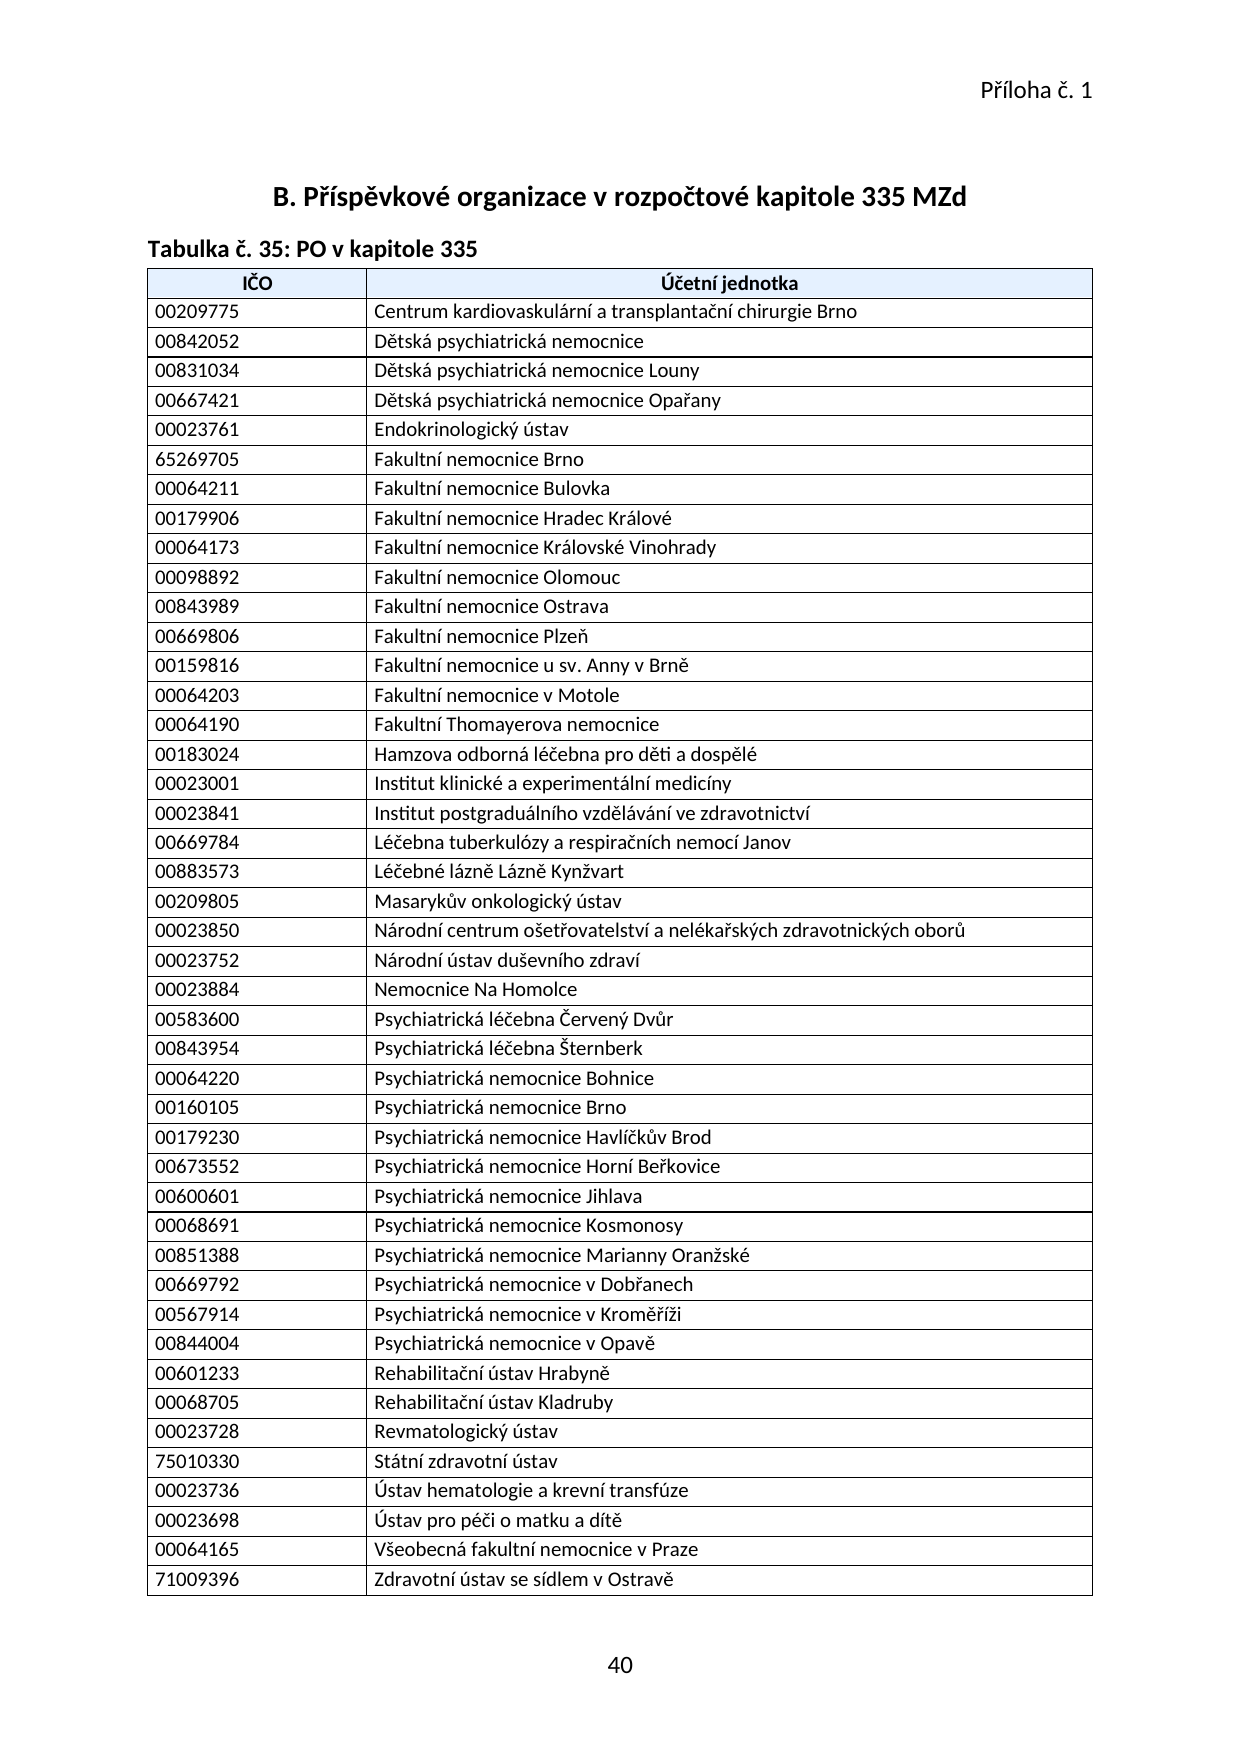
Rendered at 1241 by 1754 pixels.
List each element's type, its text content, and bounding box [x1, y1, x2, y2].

table_cell 00567914 [148, 1301, 366, 1329]
table_cell 00064190 [148, 711, 366, 740]
subtitle B. Příspěvkové organizace v rozpočtové kapitole 335 MZd [148, 178, 1092, 214]
table_cell Fakultní nemocnice Bulovka [367, 475, 1092, 504]
table_cell 00209805 [148, 888, 366, 917]
table_cell 00023001 [148, 770, 366, 799]
table_cell Psychiatrická nemocnice Kosmonosy [367, 1213, 1092, 1241]
table_cell Dětská psychiatrická nemocnice Louny [367, 358, 1092, 386]
table_cell 00883573 [148, 859, 366, 887]
table_cell 00183024 [148, 741, 366, 769]
table_cell 00583600 [148, 1006, 366, 1034]
table_cell 00160105 [148, 1095, 366, 1123]
table_cell Ústav pro péči o matku a dítě [367, 1507, 1092, 1536]
table_cell 00023736 [148, 1478, 366, 1506]
table_cell 00064173 [148, 534, 366, 563]
table_cell Fakultní nemocnice Hradec Králové [367, 505, 1092, 533]
table_cell Fakultní nemocnice Ostrava [367, 593, 1092, 622]
table_cell Psychiatrická nemocnice Horní Beřkovice [367, 1154, 1092, 1182]
table_cell 00831034 [148, 358, 366, 386]
table_cell Masarykův onkologický ústav [367, 888, 1092, 917]
table_cell Revmatologický ústav [367, 1419, 1092, 1447]
table_cell Fakultní nemocnice u sv. Anny v Brně [367, 652, 1092, 681]
table_cell Centrum kardiovaskulární a transplantační chirurgie Brno [367, 299, 1092, 327]
table_cell 00843989 [148, 593, 366, 622]
table_cell 00023752 [148, 947, 366, 976]
table_cell Léčebna tuberkulózy a respiračních nemocí Janov [367, 829, 1092, 858]
table_cell Národní ústav duševního zdraví [367, 947, 1092, 976]
table_cell Psychiatrická nemocnice v Opavě [367, 1330, 1092, 1359]
table_cell 75010330 [148, 1448, 366, 1477]
table_cell 00669806 [148, 623, 366, 651]
text Tabulka č. 35: PO v kapitole 335 [148, 233, 1092, 264]
table_cell 00068705 [148, 1389, 366, 1418]
table_cell 00842052 [148, 328, 366, 356]
table_cell Psychiatrická nemocnice Bohnice [367, 1065, 1092, 1093]
table_cell 00669784 [148, 829, 366, 858]
table_cell Institut klinické a experimentální medicíny [367, 770, 1092, 799]
table_cell Zdravotní ústav se sídlem v Ostravě [367, 1566, 1092, 1594]
table_cell 00179230 [148, 1124, 366, 1152]
table_cell 00023761 [148, 416, 366, 445]
table_cell 00023884 [148, 977, 366, 1005]
table_cell 00023850 [148, 918, 366, 946]
table_header Účetní jednotka [367, 269, 1092, 297]
table_cell Fakultní Thomayerova nemocnice [367, 711, 1092, 740]
table_cell 00843954 [148, 1036, 366, 1064]
table_cell Fakultní nemocnice Brno [367, 446, 1092, 474]
table_cell Rehabilitační ústav Hrabyně [367, 1360, 1092, 1388]
table_cell 00667421 [148, 387, 366, 415]
table_cell Psychiatrická léčebna Šternberk [367, 1036, 1092, 1064]
table_cell 00064203 [148, 682, 366, 710]
table_cell 00023728 [148, 1419, 366, 1447]
table_cell 00098892 [148, 564, 366, 592]
table_cell Fakultní nemocnice Olomouc [367, 564, 1092, 592]
table_cell Všeobecná fakultní nemocnice v Praze [367, 1537, 1092, 1565]
table_cell 00159816 [148, 652, 366, 681]
table_cell Endokrinologický ústav [367, 416, 1092, 445]
table_cell Psychiatrická nemocnice v Dobřanech [367, 1271, 1092, 1300]
table_cell Fakultní nemocnice Královské Vinohrady [367, 534, 1092, 563]
table_cell 00023841 [148, 800, 366, 828]
table_cell Psychiatrická nemocnice v Kroměříži [367, 1301, 1092, 1329]
table_cell Dětská psychiatrická nemocnice [367, 328, 1092, 356]
table_cell Fakultní nemocnice Plzeň [367, 623, 1092, 651]
table_cell 00023698 [148, 1507, 366, 1536]
table_cell Nemocnice Na Homolce [367, 977, 1092, 1005]
table_cell 00179906 [148, 505, 366, 533]
table_cell 00064165 [148, 1537, 366, 1565]
table_cell Fakultní nemocnice v Motole [367, 682, 1092, 710]
table_cell Národní centrum ošetřovatelství a nelékařských zdravotnických oborů [367, 918, 1092, 946]
table_cell Hamzova odborná léčebna pro děti a dospělé [367, 741, 1092, 769]
table_cell 00209775 [148, 299, 366, 327]
table_cell 00669792 [148, 1271, 366, 1300]
table_cell Psychiatrická nemocnice Marianny Oranžské [367, 1242, 1092, 1270]
table_cell Státní zdravotní ústav [367, 1448, 1092, 1477]
table_cell 00851388 [148, 1242, 366, 1270]
table_cell Psychiatrická nemocnice Havlíčkův Brod [367, 1124, 1092, 1152]
table_header IČO [148, 269, 366, 297]
table_cell 00601233 [148, 1360, 366, 1388]
table_cell Psychiatrická léčebna Červený Dvůr [367, 1006, 1092, 1034]
table_cell Psychiatrická nemocnice Jihlava [367, 1183, 1092, 1211]
table_cell Institut postgraduálního vzdělávání ve zdravotnictví [367, 800, 1092, 828]
table_cell 00844004 [148, 1330, 366, 1359]
table_cell 00600601 [148, 1183, 366, 1211]
table_cell 00068691 [148, 1213, 366, 1241]
table_cell 71009396 [148, 1566, 366, 1594]
table_cell Dětská psychiatrická nemocnice Opařany [367, 387, 1092, 415]
table_cell 00064220 [148, 1065, 366, 1093]
table_cell Rehabilitační ústav Kladruby [367, 1389, 1092, 1418]
table_cell 00064211 [148, 475, 366, 504]
table_cell Ústav hematologie a krevní transfúze [367, 1478, 1092, 1506]
table_cell Léčebné lázně Lázně Kynžvart [367, 859, 1092, 887]
table_cell 65269705 [148, 446, 366, 474]
table_cell Psychiatrická nemocnice Brno [367, 1095, 1092, 1123]
table_cell 00673552 [148, 1154, 366, 1182]
